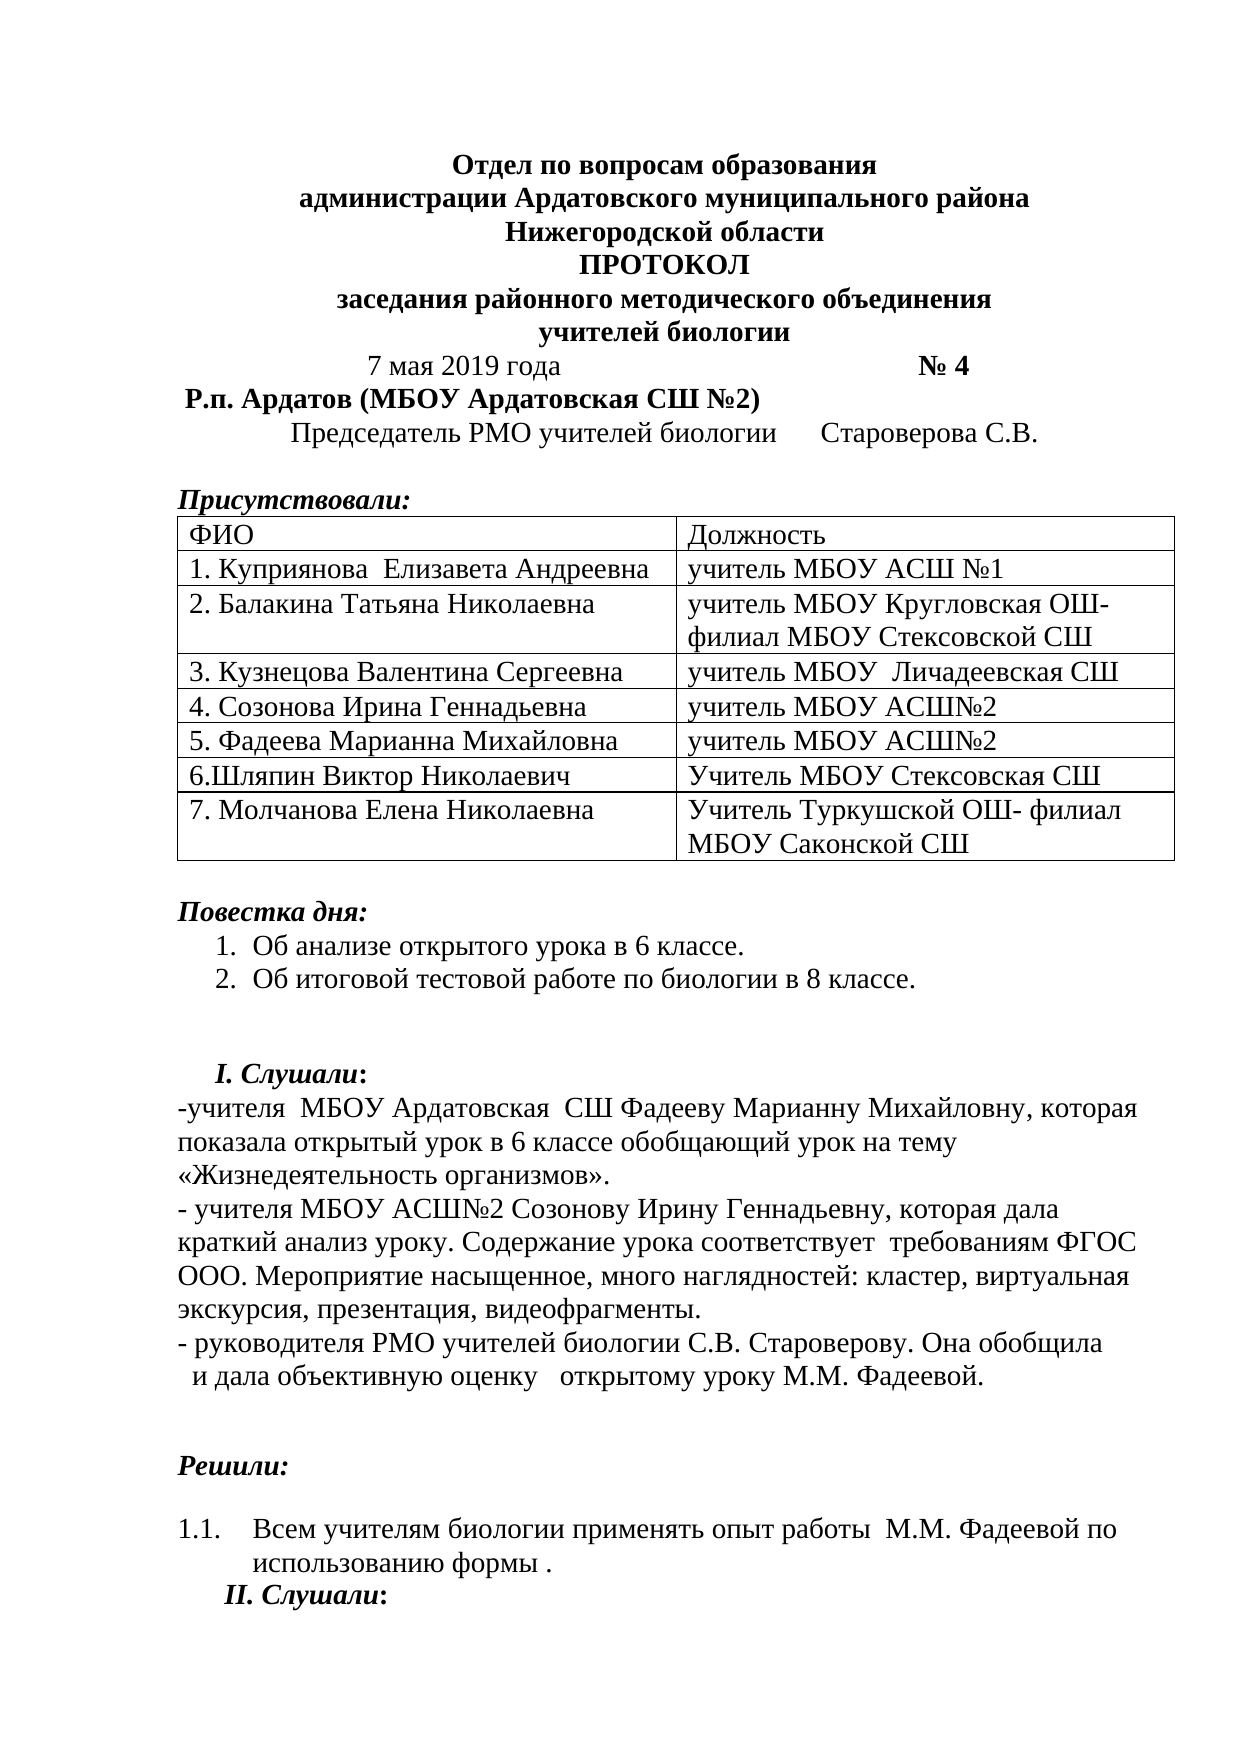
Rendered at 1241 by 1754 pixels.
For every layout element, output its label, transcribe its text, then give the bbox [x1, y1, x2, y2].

table_cell 7. Молчанова Елена Николаевна [178, 793, 676, 859]
text учителей биологии [177, 314, 1152, 348]
table_cell Учитель МБОУ Стексовская СШ [677, 758, 1174, 791]
title администрации Ардатовского муниципального района [177, 180, 1152, 214]
table_cell 6.Шляпин Виктор Николаевич [178, 758, 676, 791]
title 7 мая 2019 года № 4 [177, 348, 1152, 382]
table_cell 5. Фадеева Марианна Михайловна [178, 723, 676, 757]
table_header ФИО [178, 517, 676, 550]
title ПРОТОКОЛ [177, 247, 1152, 281]
table_header Должность [677, 517, 1174, 550]
table_cell 3. Кузнецова Валентина Сергеевна [178, 654, 676, 688]
table_cell учитель МБОУ АСШ№2 [677, 723, 1174, 757]
text Председатель РМО учителей биологии Староверова С.В. [177, 415, 1152, 449]
list II. Слушали: [224, 1578, 1152, 1611]
list Об анализе открытого урока в 6 классе. [215, 928, 1152, 961]
text Решили: [177, 1449, 1152, 1482]
table_cell 2. Балакина Татьяна Николаевна [178, 586, 676, 653]
text -учителя МБОУ Ардатовская СШ Фадееву Марианну Михайловну, которая показала открытый урок в 6 классе обобщающий урок на тему «Жизнедеятельность организмов». [177, 1090, 1152, 1191]
text и дала объективную оценку открытому уроку М.М. Фадеевой. [177, 1358, 1152, 1392]
table_cell 1. Куприянова Елизавета Андреевна [178, 551, 676, 585]
table_cell Учитель Туркушской ОШ- филиал МБОУ Саконской СШ [677, 793, 1174, 859]
table_cell учитель МБОУ АСШ №1 [677, 551, 1174, 585]
list Всем учителям биологии применять опыт работы М.М. Фадеевой по использованию формы . [177, 1511, 1152, 1578]
text - руководителя РМО учителей биологии С.В. Староверову. Она обобщила [177, 1325, 1152, 1358]
text заседания районного методического объединения [177, 281, 1152, 314]
text Присутствовали: [177, 482, 1152, 516]
text Слушали: [215, 1057, 1152, 1090]
table_cell учитель МБОУ АСШ№2 [677, 689, 1174, 722]
table_cell 4. Созонова Ирина Геннадьевна [178, 689, 676, 722]
table_cell учитель МБОУ Кругловская ОШ- филиал МБОУ Стексовской СШ [677, 586, 1174, 653]
title Отдел по вопросам образования [177, 147, 1152, 180]
text - учителя МБОУ АСШ№2 Созонову Ирину Геннадьевну, которая дала краткий анализ уроку. Содержание урока соответствует требованиям ФГОС ООО. Мероприятие насыщенное, много наглядностей: кластер, виртуальная экскурсия, презентация, видеофрагменты. [177, 1191, 1152, 1325]
table_cell учитель МБОУ Личадеевская СШ [677, 654, 1174, 688]
text Р.п. Ардатов (МБОУ Ардатовская СШ №2) [177, 382, 1152, 415]
list Об итоговой тестовой работе по биологии в 8 классе. [215, 961, 1152, 995]
text Повестка дня: [177, 894, 1152, 928]
title Нижегородской области [177, 214, 1152, 247]
